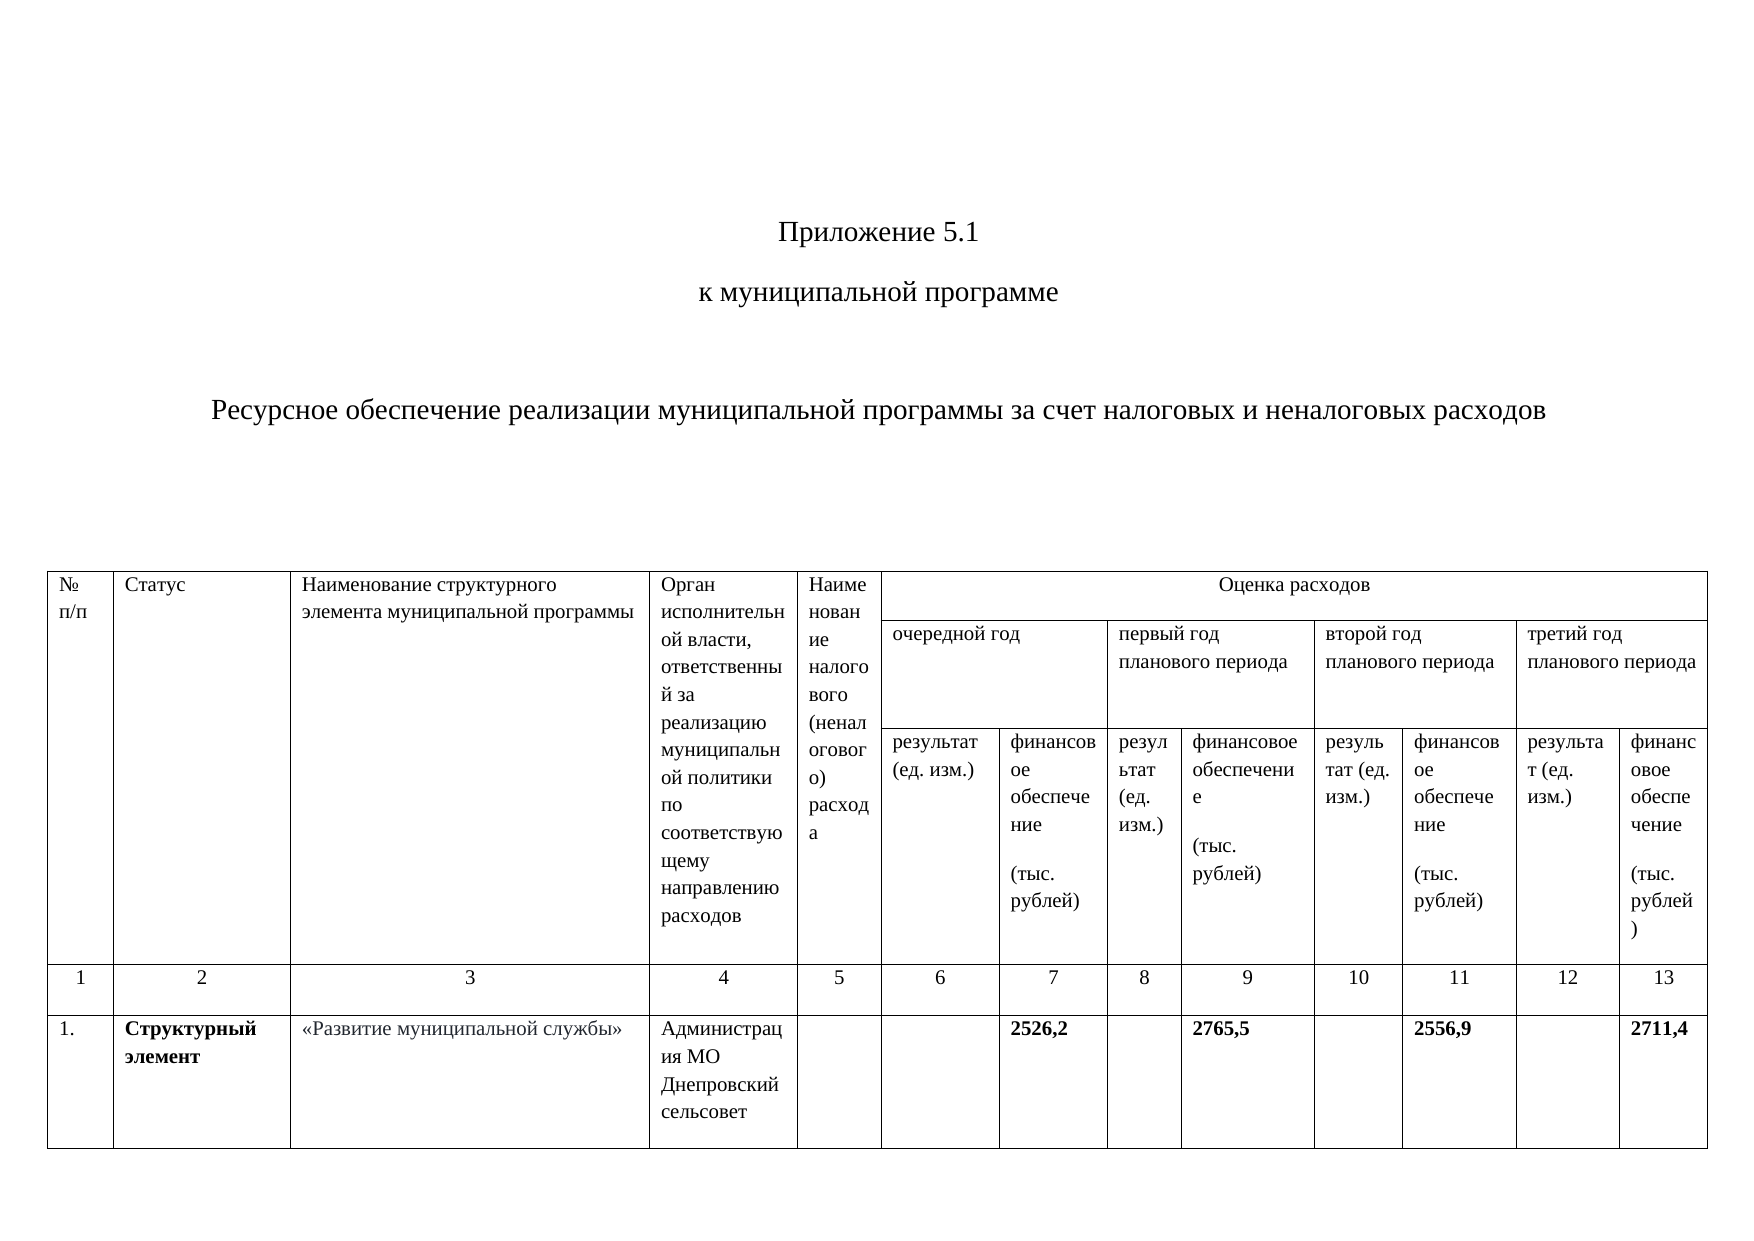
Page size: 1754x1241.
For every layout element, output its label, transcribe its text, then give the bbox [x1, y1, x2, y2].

table_cell [1315, 1016, 1402, 1148]
table_header № п/п [48, 572, 113, 964]
table_header Наименование структурного элемента муниципальной программы [291, 572, 649, 964]
table_cell 6 [882, 965, 999, 1015]
table_cell первый год планового периода [1108, 621, 1314, 728]
table_cell 11 [1403, 965, 1516, 1015]
table_cell 2711,4 [1620, 1016, 1707, 1148]
text к муниципальной программе [59, 274, 1698, 307]
table_cell результат (ед. изм.) [1315, 729, 1402, 964]
table_cell 5 [798, 965, 881, 1015]
table_cell результат (ед. изм.) [1517, 729, 1619, 964]
table_cell результат (ед. изм.) [1108, 729, 1181, 964]
table_header Наименование налогового (неналогового) расхода [798, 572, 881, 964]
table_cell 2526,2 [1000, 1016, 1107, 1148]
table_cell 1. [48, 1016, 113, 1148]
table_cell 2765,5 [1182, 1016, 1314, 1148]
table_cell второй год планового периода [1315, 621, 1516, 728]
table_cell 9 [1182, 965, 1314, 1015]
table_cell 4 [650, 965, 797, 1015]
table_cell 2 [114, 965, 290, 1015]
text Приложение 5.1 [59, 214, 1698, 248]
table_cell 12 [1517, 965, 1619, 1015]
table_cell очередной год [882, 621, 1107, 728]
table_header Орган исполнительной власти, ответственный за реализацию муниципальной политики по соответствующему направлению расходов [650, 572, 797, 964]
table_cell Структурный элемент [114, 1016, 290, 1148]
text Ресурсное обеспечение реализации муниципальной программы за счет налоговых и неналоговых расходов [59, 392, 1698, 426]
table_cell финансовое обеспечение (тыс. рублей) [1182, 729, 1314, 964]
table_cell результат (ед. изм.) [882, 729, 999, 964]
table_cell финансовое обеспечение (тыс. рублей) [1403, 729, 1516, 964]
table_cell финансовое обеспечение (тыс. рублей) [1620, 729, 1707, 964]
table_cell [1108, 1016, 1181, 1148]
table_cell 7 [1000, 965, 1107, 1015]
table_cell 10 [1315, 965, 1402, 1015]
table_header Статус [114, 572, 290, 964]
table_cell [798, 1016, 881, 1148]
table_cell [1517, 1016, 1619, 1148]
table_cell 13 [1620, 965, 1707, 1015]
table_cell 3 [291, 965, 649, 1015]
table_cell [650, 1016, 797, 1148]
table_cell [882, 1016, 999, 1148]
table_cell 8 [1108, 965, 1181, 1015]
table_cell «Развитие муниципальной службы» [291, 1016, 649, 1148]
table_cell 2556,9 [1403, 1016, 1516, 1148]
table_cell 1 [48, 965, 113, 1015]
table_header Оценка расходов [882, 572, 1707, 620]
table_cell третий год планового периода [1517, 621, 1707, 728]
table_cell финансовое обеспечение (тыс. рублей) [1000, 729, 1107, 964]
